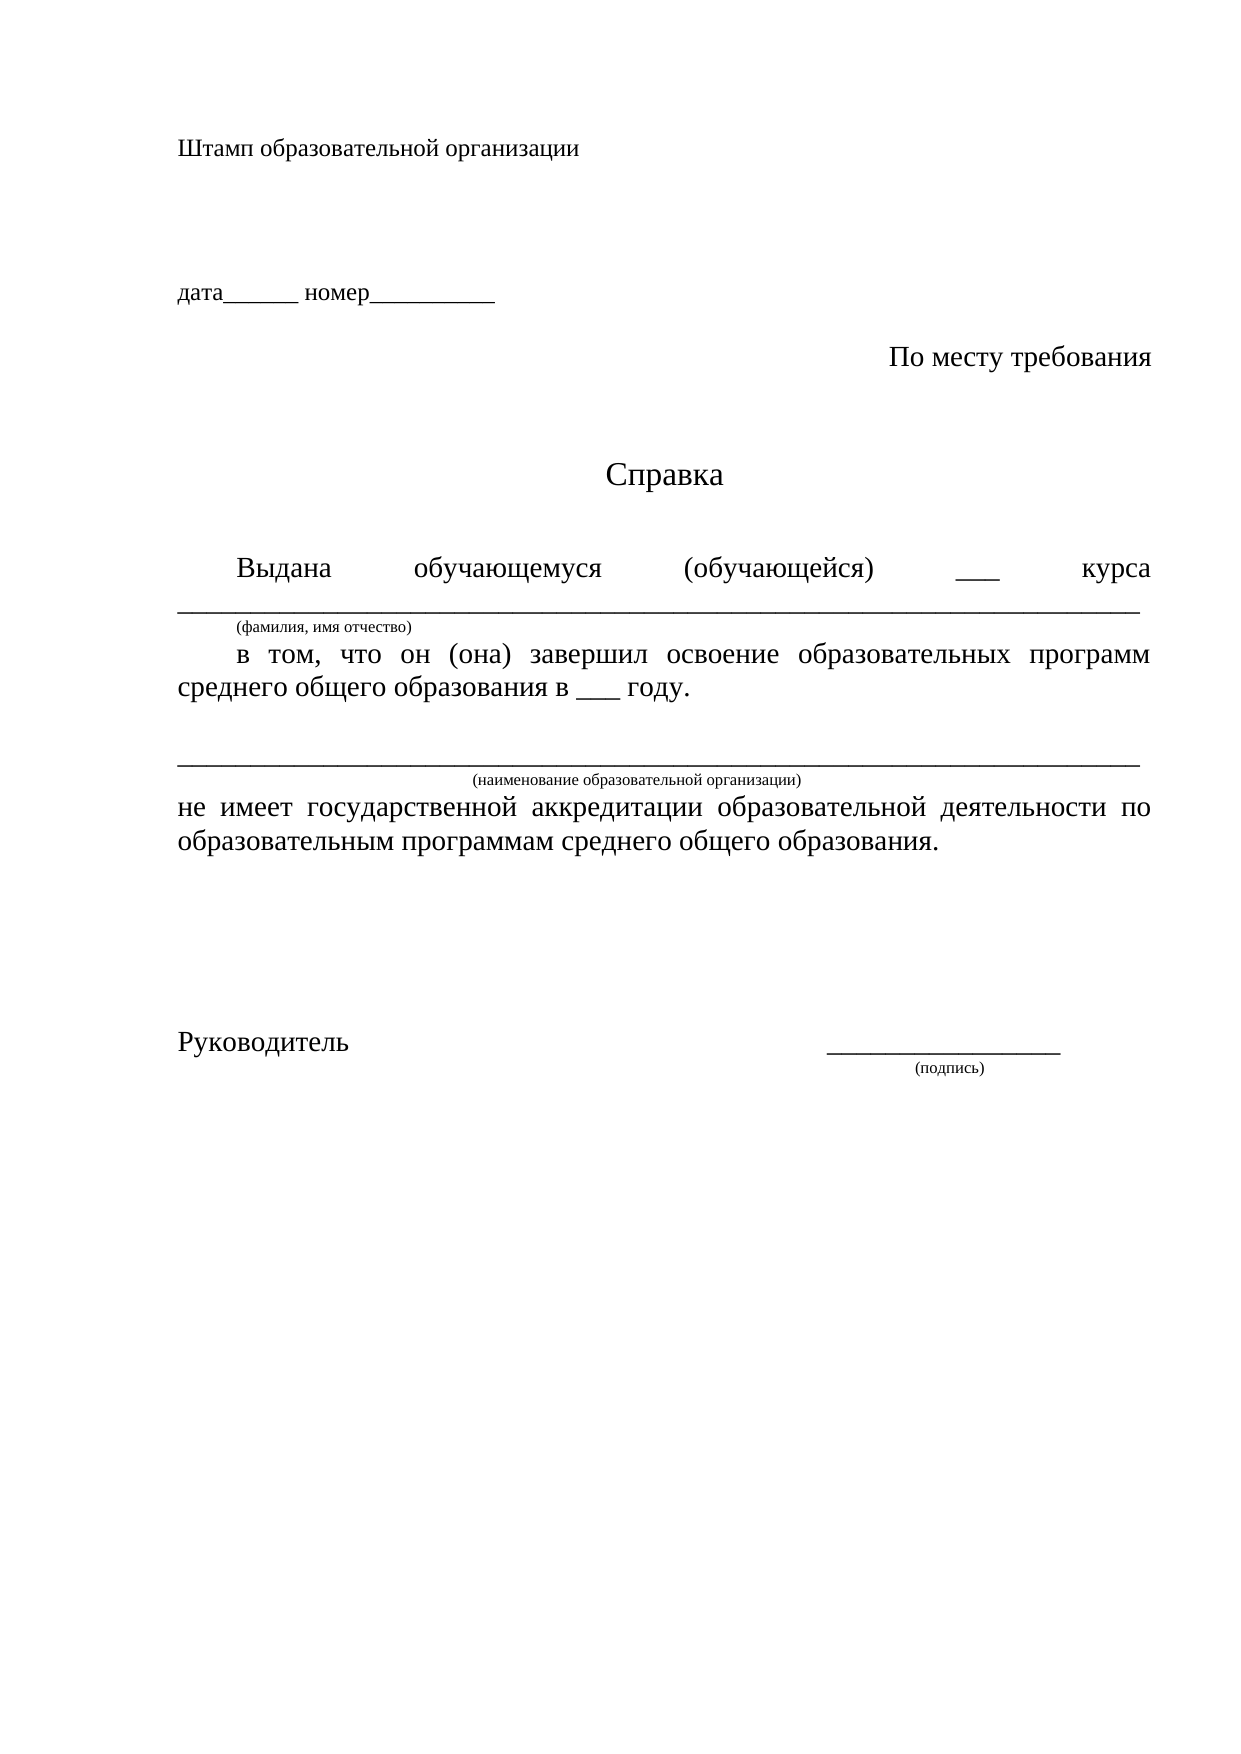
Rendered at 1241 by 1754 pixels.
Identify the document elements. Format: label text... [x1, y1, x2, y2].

text не имеет государственной аккредитации образовательной деятельности по образовательным программам среднего общего образования. [177, 789, 1152, 856]
text Штамп образовательной организации [177, 133, 1152, 162]
text дата______ номер__________ [177, 277, 1152, 305]
text (наименование образовательной организации) [177, 770, 1152, 789]
text Справка [177, 454, 1152, 492]
text в том, что он (она) завершил освоение образовательных программ среднего общего образования в ___ году. [177, 636, 1152, 703]
text Выдана обучающемуся (обучающейся) ___ курса __________________________________________________________________ [177, 550, 1152, 617]
text (подпись) [177, 1058, 1152, 1077]
text __________________________________________________________________ [177, 737, 1152, 770]
text (фамилия, имя отчество) [177, 617, 1152, 636]
text Руководитель ________________ [177, 1024, 1152, 1058]
text По месту требования [177, 339, 1152, 372]
